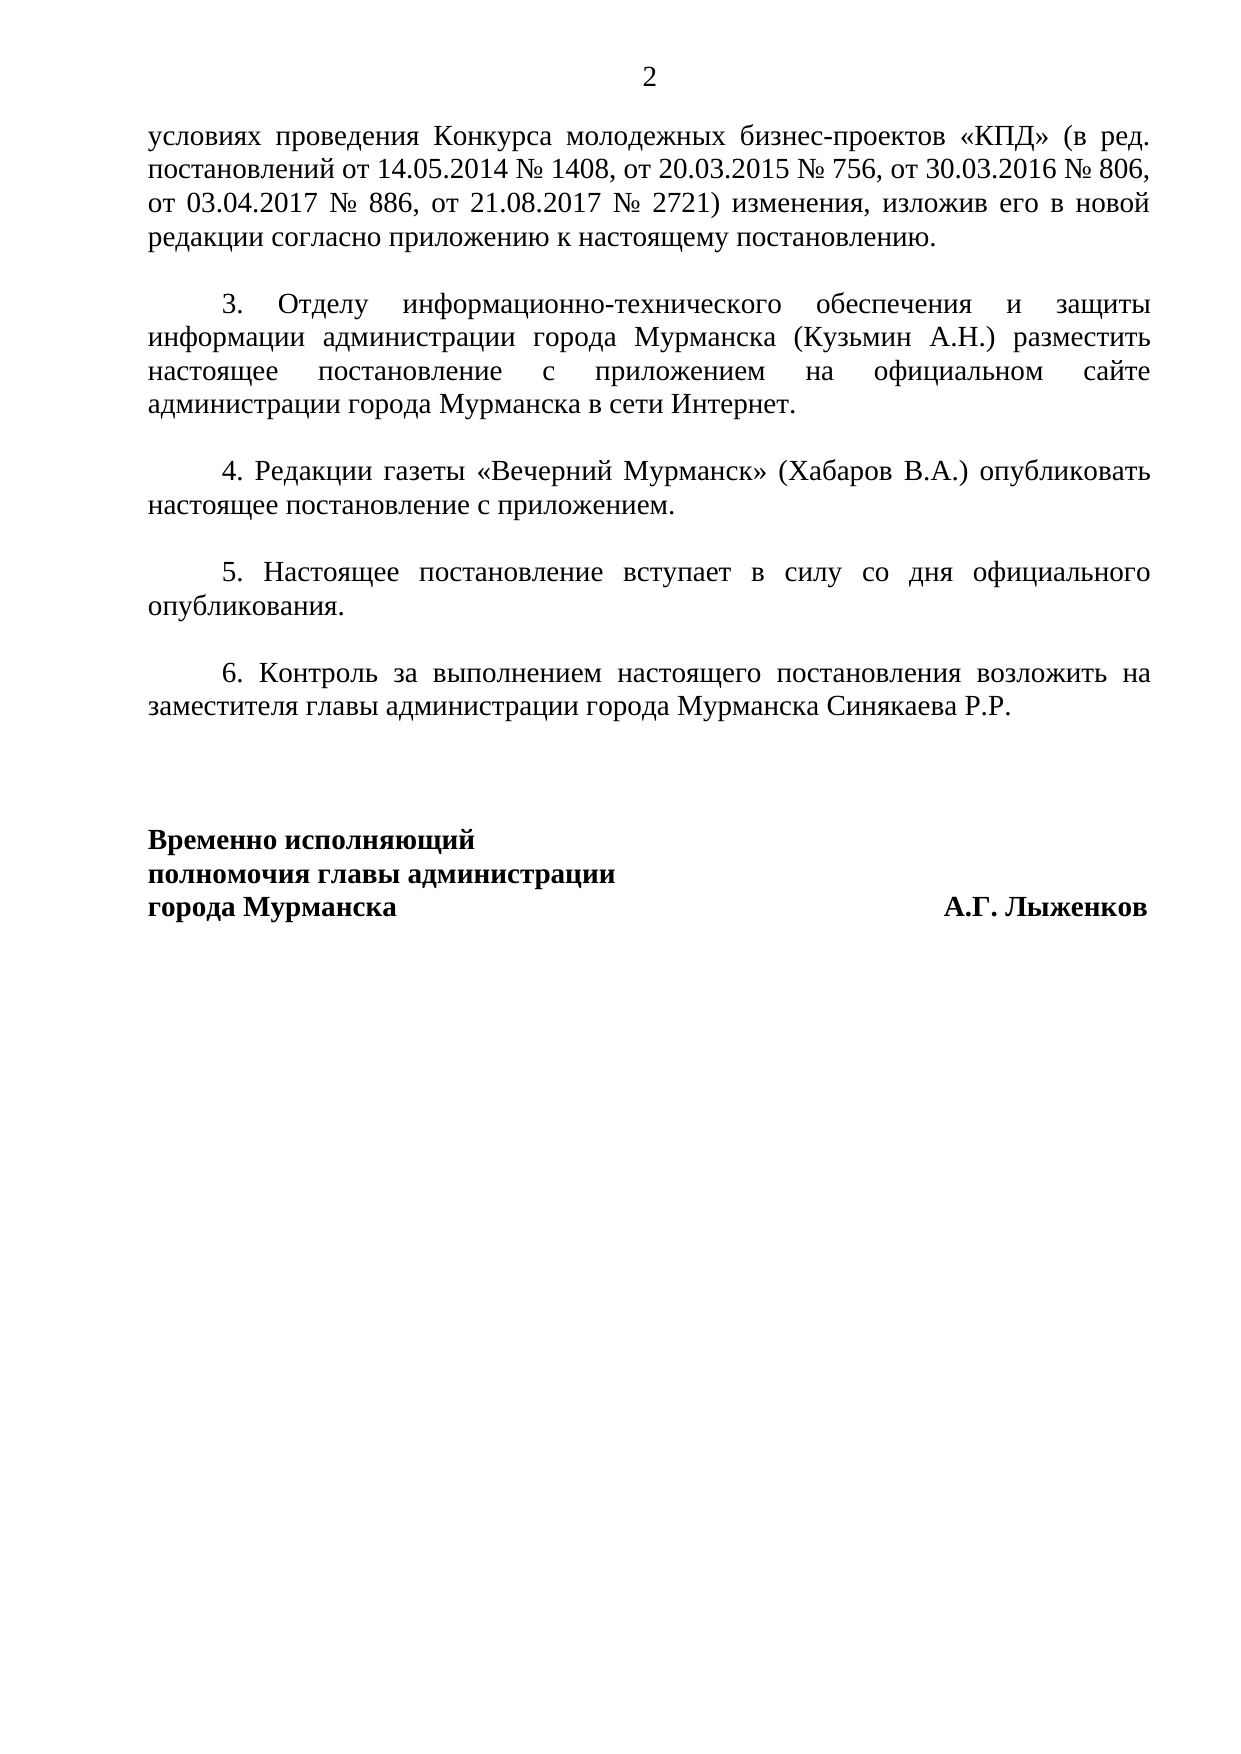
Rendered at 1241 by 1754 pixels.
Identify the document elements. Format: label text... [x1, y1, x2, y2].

text 5. Настоящее постановление вступает в силу со дня официального опубликования. [148, 554, 1152, 621]
text города Мурманска А.Г. Лыженков [148, 889, 1152, 923]
text 3. Отделу информационно-технического обеспечения и защиты информации администрации города Мурманска (Кузьмин А.Н.) разместить настоящее постановление с приложением на официальном сайте администрации города Мурманска в сети Интернет. [148, 286, 1152, 420]
text 6. Контроль за выполнением настоящего постановления возложить на заместителя главы администрации города Мурманска Синякаева Р.Р. [148, 655, 1152, 722]
text 4. Редакции газеты «Вечерний Мурманск» (Хабаров В.А.) опубликовать настоящее постановление с приложением. [148, 453, 1152, 521]
text полномочия главы администрации [148, 856, 1152, 889]
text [148, 118, 1152, 252]
text Временно исполняющий [148, 822, 1152, 856]
